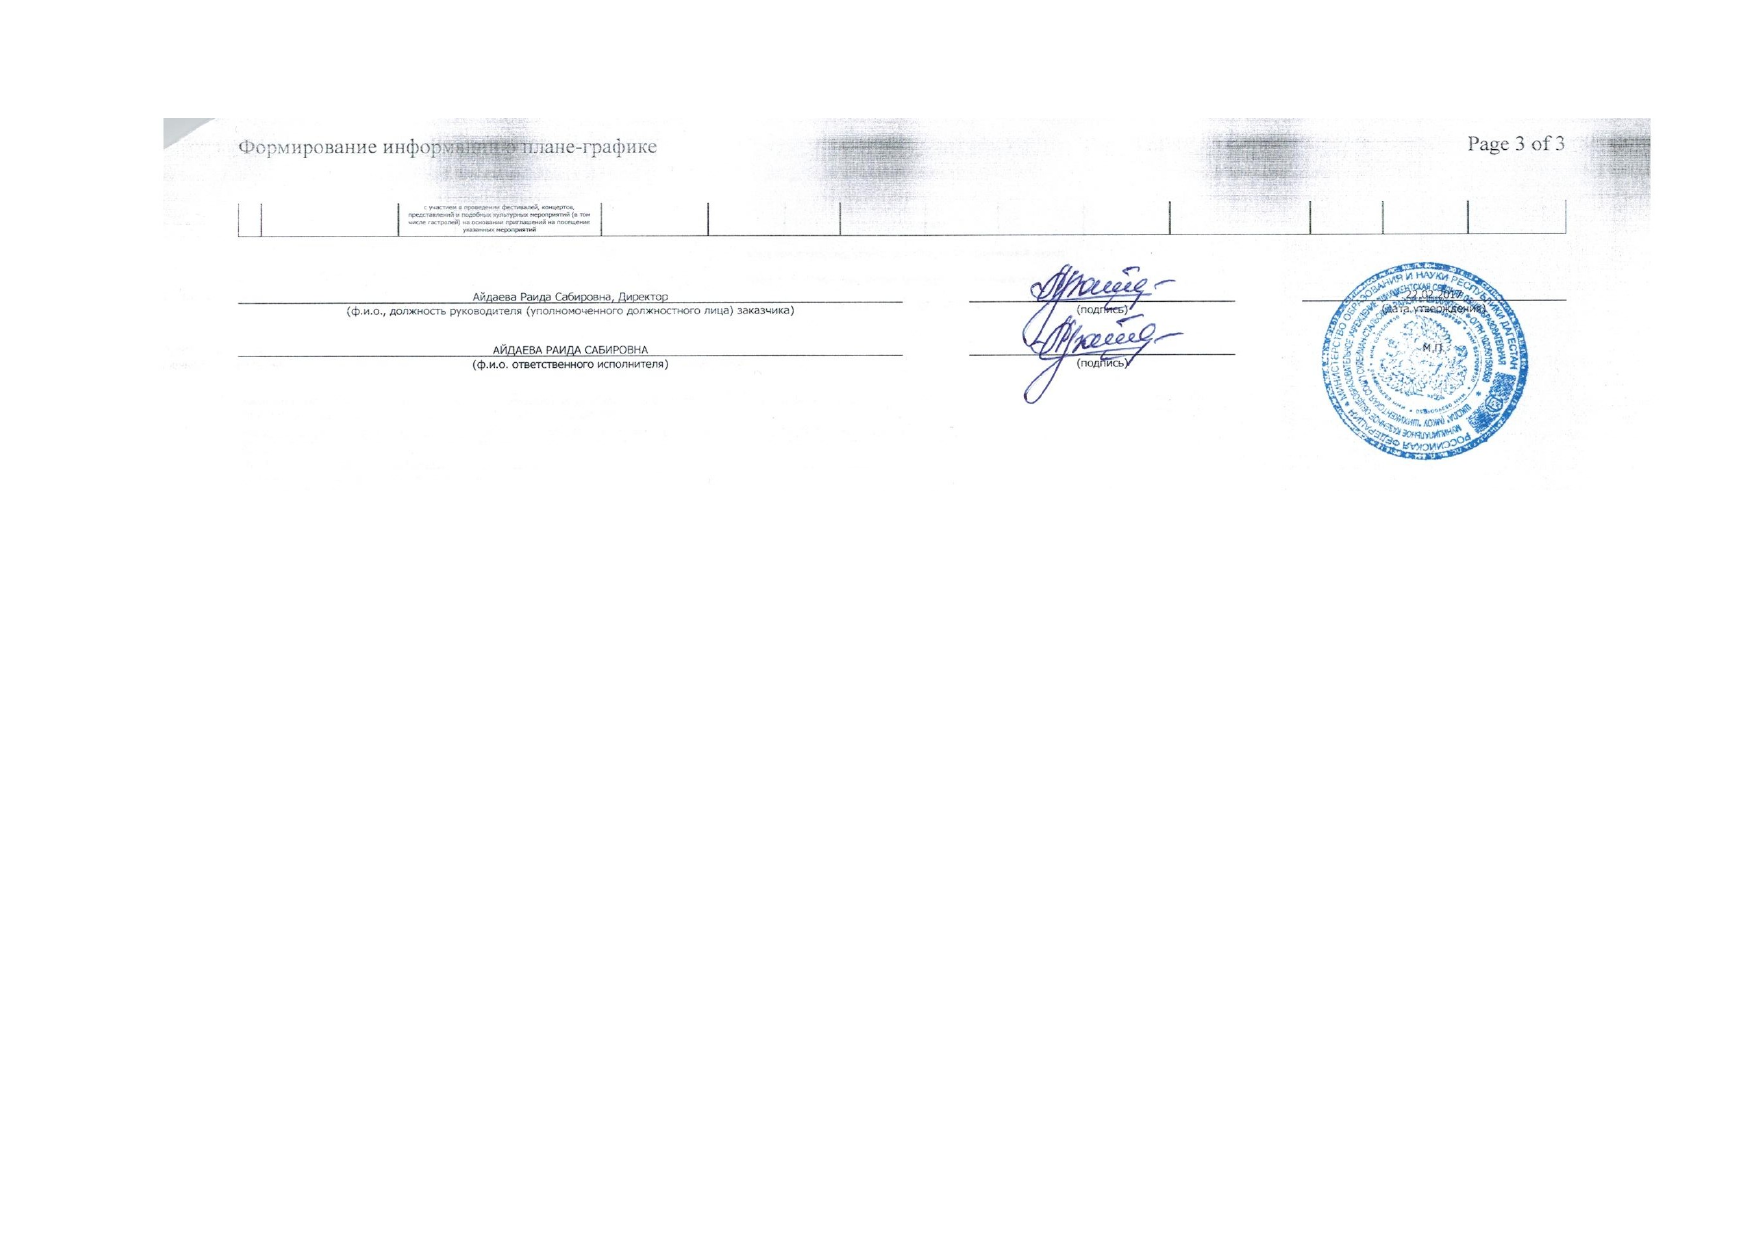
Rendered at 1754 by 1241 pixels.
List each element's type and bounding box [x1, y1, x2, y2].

picture [147, 118, 1665, 491]
